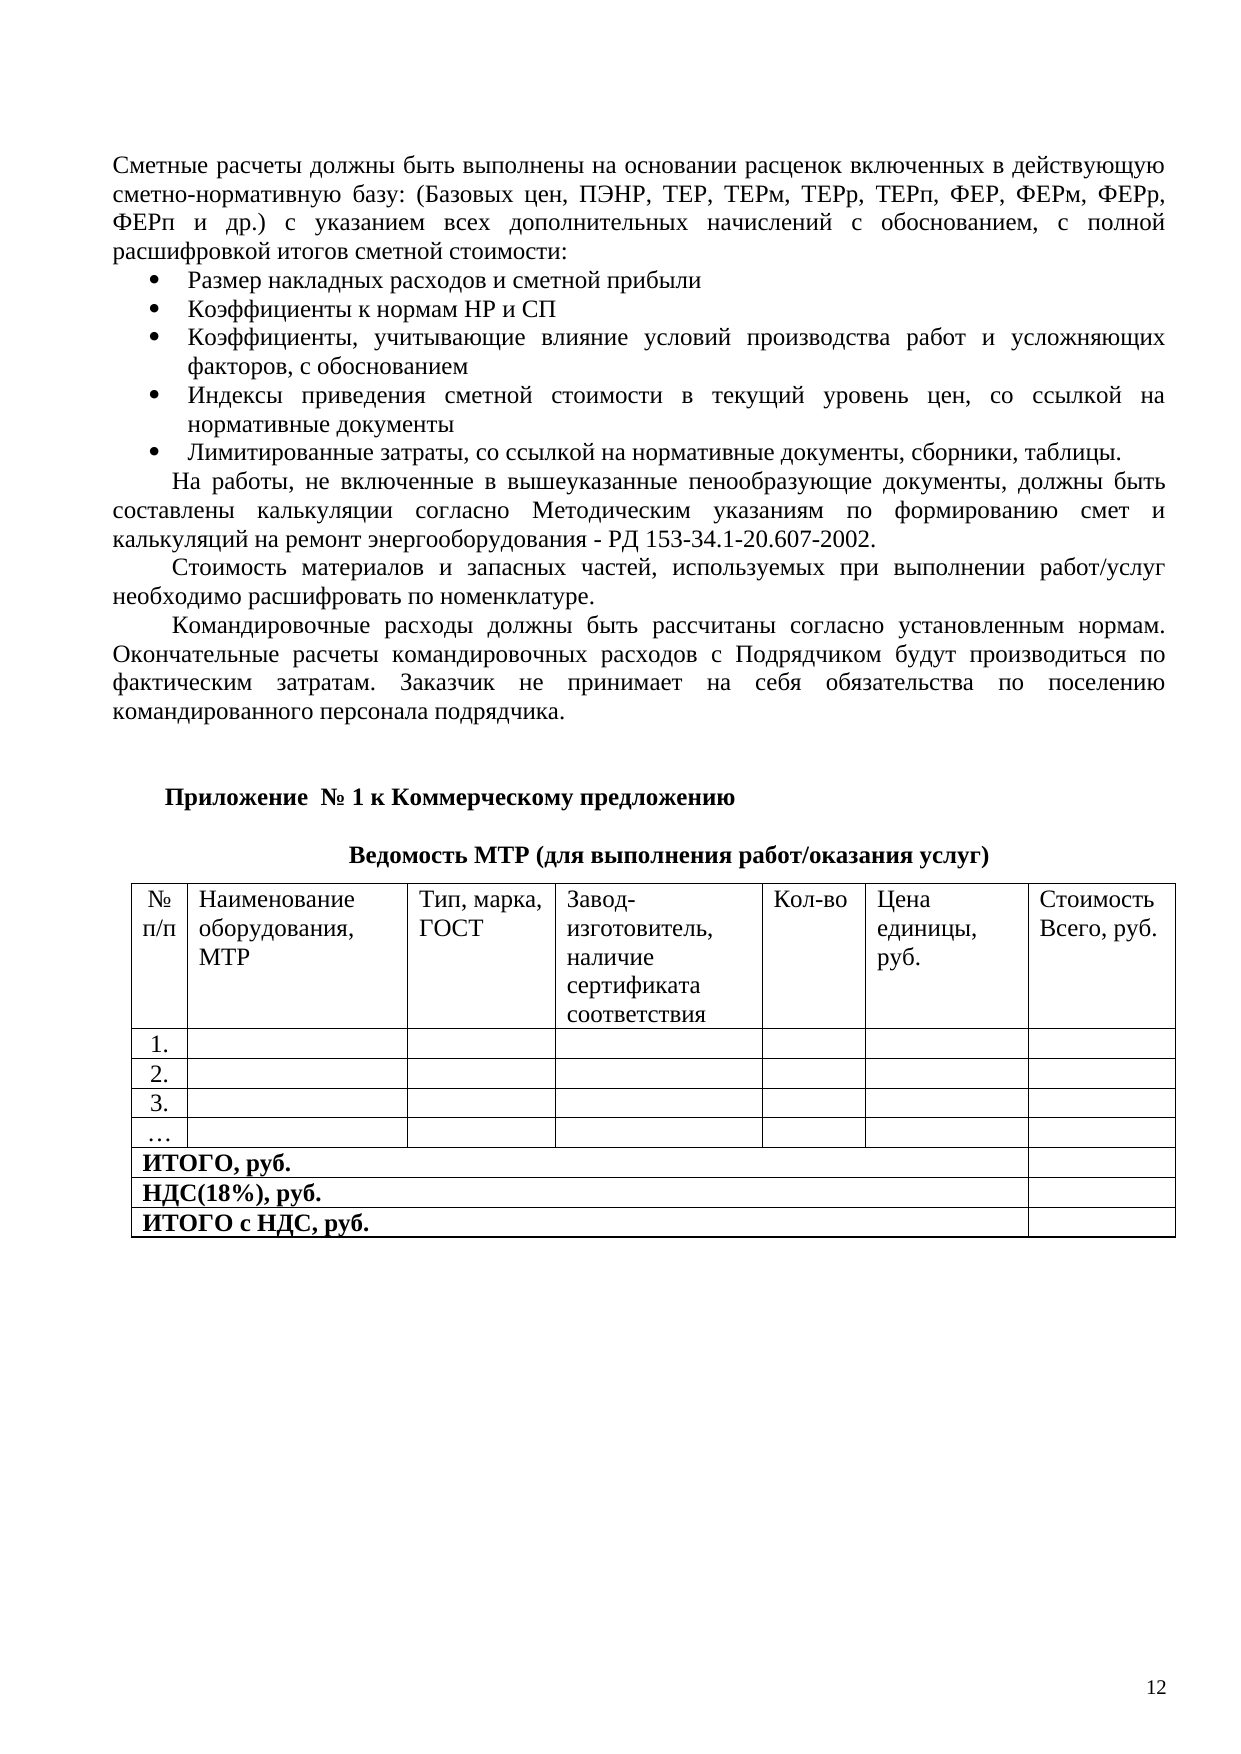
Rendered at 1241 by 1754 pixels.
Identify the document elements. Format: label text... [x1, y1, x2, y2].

table_cell [763, 1089, 865, 1117]
table_cell [763, 1029, 865, 1058]
table_cell [188, 1089, 407, 1117]
table_cell [763, 1059, 865, 1087]
table_cell [763, 1118, 865, 1147]
table_cell ИТОГО с НДС, руб. [132, 1208, 1028, 1236]
table_cell [188, 1059, 407, 1087]
table_cell [1029, 1148, 1175, 1177]
table_cell [866, 1089, 1028, 1117]
text Приложение № 1 к Коммерческому предложению [127, 782, 1167, 811]
table_cell [1029, 1178, 1175, 1207]
table_cell [188, 1118, 407, 1147]
table_cell [1029, 1029, 1175, 1058]
table_cell [556, 1059, 762, 1087]
table_cell НДС(18%), руб. [132, 1178, 1028, 1207]
text На работы, не включенные в вышеуказанные пенообразующие документы, должны быть составлены калькуляции согласно Методическим указаниям по формированию смет и калькуляций на ремонт энергооборудования - РД 153-34.1-20.607-2002. [112, 466, 1167, 552]
table_cell … [132, 1118, 187, 1147]
table_cell 2. [132, 1059, 187, 1087]
table_header Цена единицы, руб. [866, 884, 1028, 1028]
table_cell [1029, 1208, 1175, 1236]
text Стоимость материалов и запасных частей, используемых при выполнении работ/услуг необходимо расшифровать по номенклатуре. [112, 552, 1167, 610]
list Коэффициенты, учитывающие влияние условий производства работ и усложняющих факторов, с обоснованием [150, 322, 1167, 380]
table_cell ИТОГО, руб. [132, 1148, 1028, 1177]
table_cell [556, 1029, 762, 1058]
table_cell [1029, 1089, 1175, 1117]
table_cell [866, 1059, 1028, 1087]
text Ведомость МТР (для выполнения работ/оказания услуг) [112, 840, 1167, 869]
table_header Наименование оборудования, МТР [188, 884, 407, 1028]
list Размер накладных расходов и сметной прибыли [150, 265, 1167, 294]
table_cell [556, 1089, 762, 1117]
text Сметные расчеты должны быть выполнены на основании расценок включенных в действующую сметно-нормативную базу: (Базовых цен, ПЭНР, ТЕР, ТЕРм, ТЕРр, ТЕРп, ФЕР, ФЕРм, ФЕРр, ФЕРп и др.) с указанием всех дополнительных начислений с обоснованием, с полной расшифровкой итогов сметной стоимости: [112, 150, 1167, 265]
table_cell [1029, 1118, 1175, 1147]
table_header Тип, марка, ГОСТ [408, 884, 555, 1028]
table_cell [408, 1029, 555, 1058]
table_cell 1. [132, 1029, 187, 1058]
table_header № п/п [132, 884, 187, 1028]
list Коэффициенты к нормам НР и СП [150, 294, 1167, 322]
table_cell [866, 1029, 1028, 1058]
table_header Кол-во [763, 884, 865, 1028]
table_cell 3. [132, 1089, 187, 1117]
list Лимитированные затраты, со ссылкой на нормативные документы, сборники, таблицы. [150, 437, 1167, 466]
table_cell [408, 1118, 555, 1147]
table_header Стоимость Всего, руб. [1029, 884, 1175, 1028]
table_cell [1029, 1059, 1175, 1087]
table_cell [408, 1059, 555, 1087]
table_cell [866, 1118, 1028, 1147]
list Индексы приведения сметной стоимости в текущий уровень цен, со ссылкой на нормативные документы [150, 380, 1167, 437]
table_cell [408, 1089, 555, 1117]
text Командировочные расходы должны быть рассчитаны согласно установленным нормам. Окончательные расчеты командировочных расходов с Подрядчиком будут производиться по фактическим затратам. Заказчик не принимает на себя обязательства по поселению командированного персонала подрядчика. [112, 610, 1167, 725]
table_cell [188, 1029, 407, 1058]
table_header Завод-изготовитель, наличие сертификата соответствия [556, 884, 762, 1028]
table_cell [556, 1118, 762, 1147]
